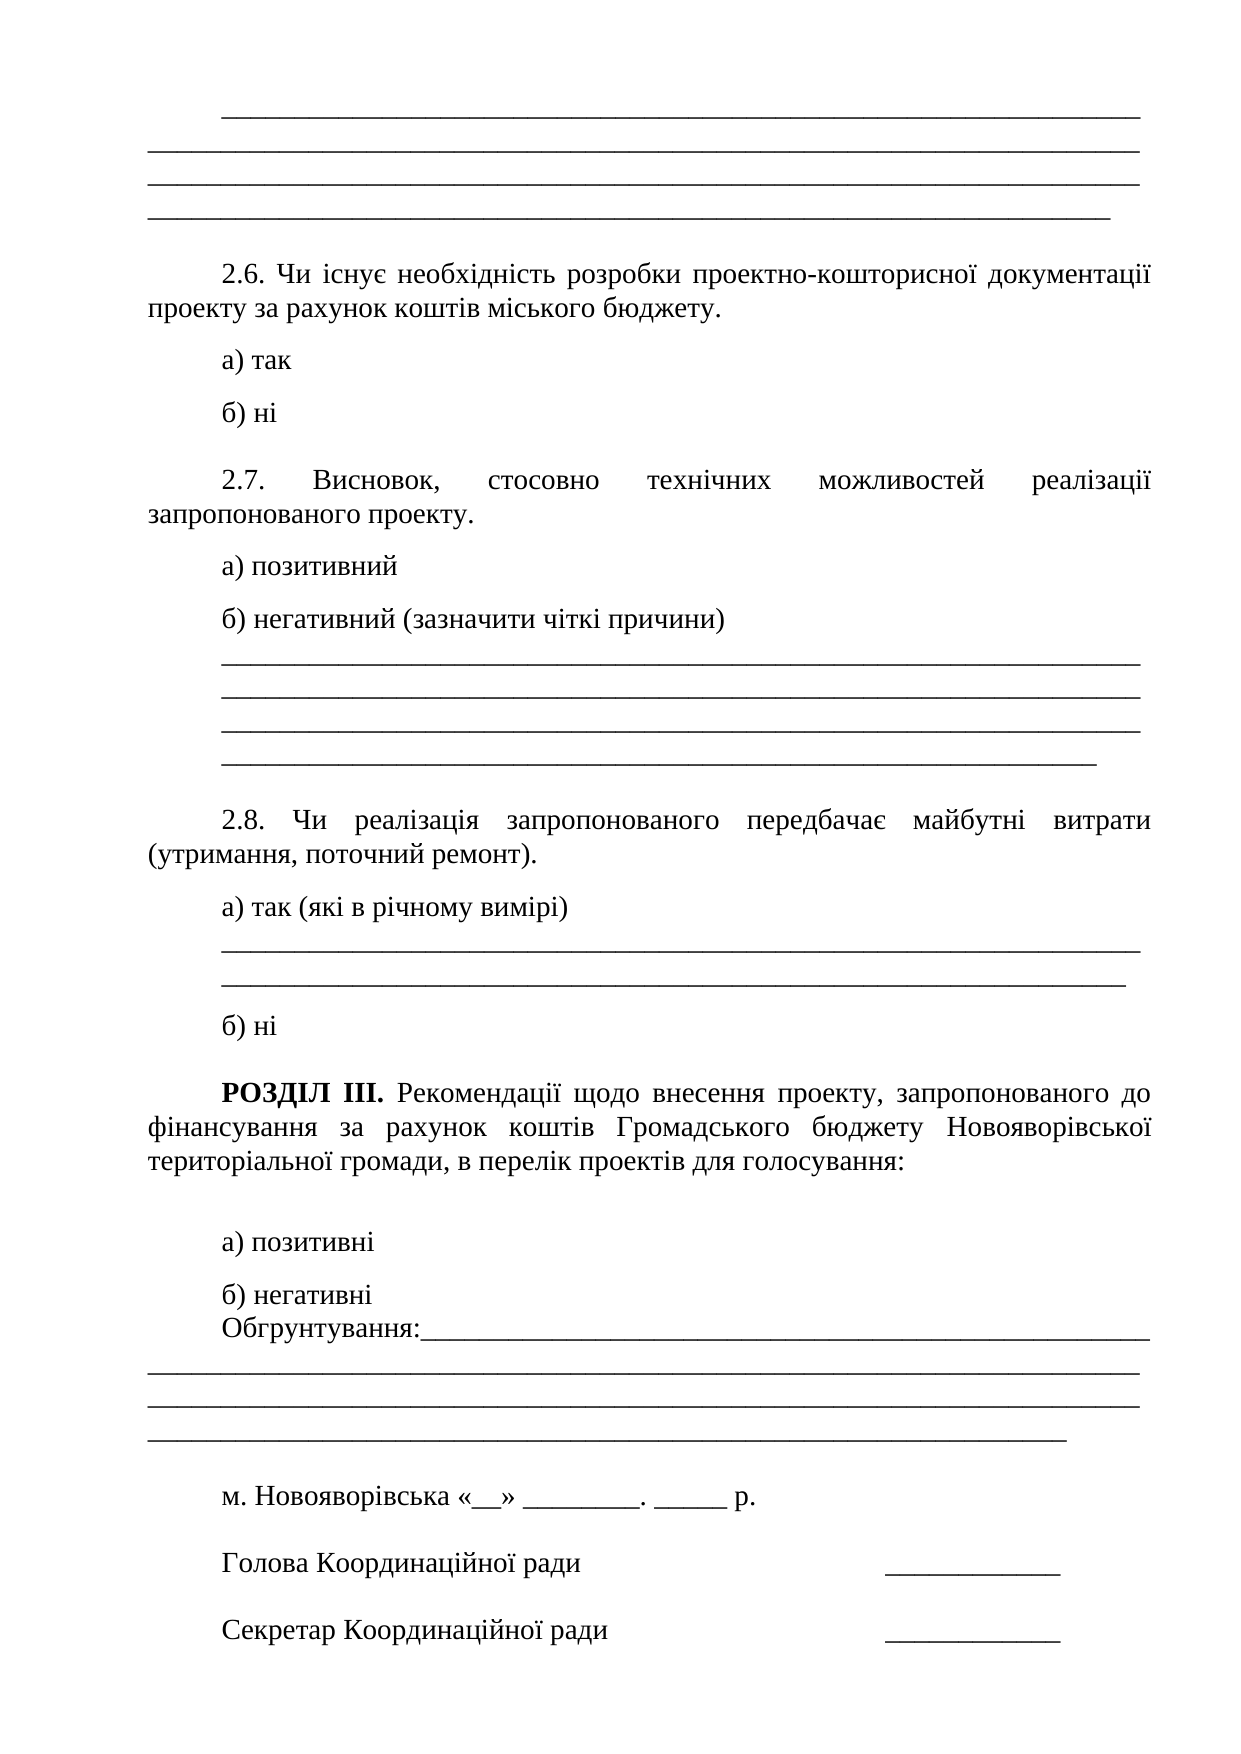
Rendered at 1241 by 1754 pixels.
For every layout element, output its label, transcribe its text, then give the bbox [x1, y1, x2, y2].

text м. Новояворівська «__» ________. _____ р. [148, 1478, 1152, 1512]
text б) ні [221, 1008, 1152, 1042]
text 2.6. Чи існує необхідність розробки проектно-кошторисної документації проекту за рахунок коштів міського бюджету. [148, 256, 1152, 323]
text а) так [221, 342, 1152, 376]
text 2.8. Чи реалізація запропонованого передбачає майбутні витрати (утримання, поточний ремонт). [148, 802, 1152, 869]
text Обгрунтування:_________________________________________________________________________________________________________________________________________________________________________________________________________________________________________________________ [148, 1310, 1152, 1444]
text 2.7. Висновок, стосовно технічних можливостей реалізації запропонованого проекту. [148, 462, 1152, 529]
text а) позитивний [221, 548, 1152, 582]
text б) негативний (зазначити чіткі причини) [221, 601, 1152, 635]
text _________________________________________________________________________________________________________________________________________________________________________________________________________________________________________________________________________ [148, 88, 1152, 223]
text б) негативні [221, 1277, 1152, 1310]
text а) так (які в річному вимірі) [221, 889, 1152, 922]
text а) позитивні [221, 1224, 1152, 1258]
text б) ні [221, 395, 1152, 429]
text _________________________________________________________________________________________________________________________________________________________________________________________________________________________________________________________ [221, 635, 1152, 769]
text РОЗДІЛ ІІІ. Рекомендації щодо внесення проекту, запропонованого до фінансування за рахунок коштів Громадського бюджету Новояворівської територіальної громади, в перелік проектів для голосування: [148, 1076, 1152, 1176]
text Секретар Координаційної ради ____________ [148, 1612, 1152, 1646]
text Голова Координаційної ради ____________ [148, 1545, 1152, 1579]
text _____________________________________________________________________________________________________________________________ [221, 922, 1152, 989]
